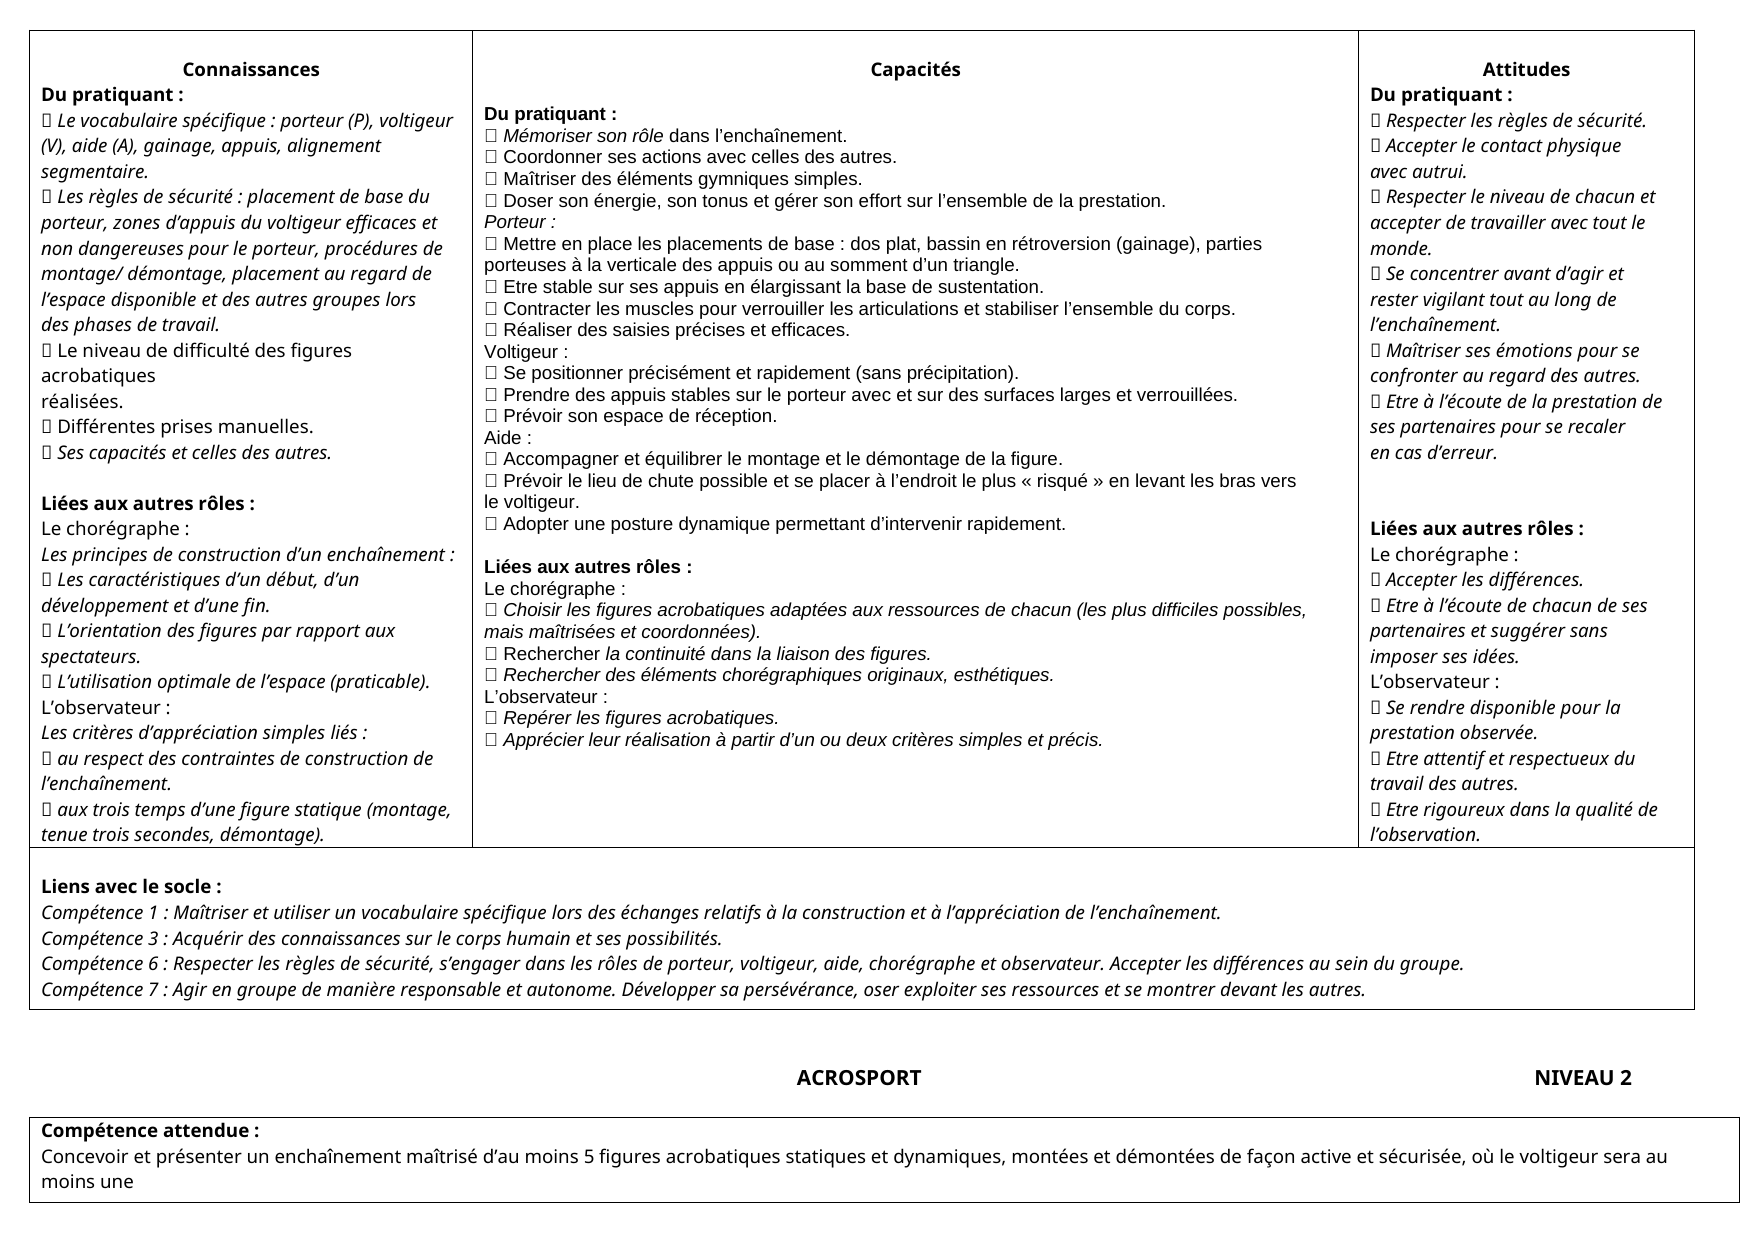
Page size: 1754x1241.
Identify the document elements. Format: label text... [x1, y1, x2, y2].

table_cell Attitudes Du pratiquant :  Respecter les règles de sécurité.  Accepter le contact physique avec autrui.  Respecter le niveau de chacun et accepter de travailler avec tout le monde.  Se concentrer avant d’agir et rester vigilant tout au long de l’enchaînement.  Maîtriser ses émotions pour se confronter au regard des autres.  Etre à l’écoute de la prestation de ses partenaires pour se recaler en cas d’erreur. Liées aux autres rôles : Le chorégraphe :  Accepter les différences.  Etre à l’écoute de chacun de ses partenaires et suggérer sans imposer ses idées. L’observateur :  Se rendre disponible pour la prestation observée.  Etre attentif et respectueux du travail des autres.  Etre rigoureux dans la qualité de l’observation. [1359, 31, 1694, 847]
text ACROSPORT NIVEAU 2 [723, 1063, 1698, 1092]
table_cell Capacités Du pratiquant :  Mémoriser son rôle dans l’enchaînement.  Coordonner ses actions avec celles des autres.  Maîtriser des éléments gymniques simples.  Doser son énergie, son tonus et gérer son effort sur l’ensemble de la prestation. Porteur :  Mettre en place les placements de base : dos plat, bassin en rétroversion (gainage), parties porteuses à la verticale des appuis ou au somment d’un triangle.  Etre stable sur ses appuis en élargissant la base de sustentation.  Contracter les muscles pour verrouiller les articulations et stabiliser l’ensemble du corps.  Réaliser des saisies précises et efficaces. Voltigeur :  Se positionner précisément et rapidement (sans précipitation).  Prendre des appuis stables sur le porteur avec et sur des surfaces larges et verrouillées.  Prévoir son espace de réception. Aide :  Accompagner et équilibrer le montage et le démontage de la figure.  Prévoir le lieu de chute possible et se placer à l’endroit le plus « risqué » en levant les bras vers le voltigeur.  Adopter une posture dynamique permettant d’intervenir rapidement. Liées aux autres rôles : Le chorégraphe :  Choisir les figures acrobatiques adaptées aux ressources de chacun (les plus difficiles possibles, mais maîtrisées et coordonnées).  Rechercher la continuité dans la liaison des figures.  Rechercher des éléments chorégraphiques originaux, esthétiques. L’observateur :  Repérer les figures acrobatiques.  Apprécier leur réalisation à partir d’un ou deux critères simples et précis. [473, 31, 1358, 847]
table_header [30, 1118, 1739, 1202]
table_cell Connaissances Du pratiquant :  Le vocabulaire spécifique : porteur (P), voltigeur (V), aide (A), gainage, appuis, alignement segmentaire.  Les règles de sécurité : placement de base du porteur, zones d’appuis du voltigeur efficaces et non dangereuses pour le porteur, procédures de montage/ démontage, placement au regard de l’espace disponible et des autres groupes lors des phases de travail.  Le niveau de difficulté des figures acrobatiques réalisées.  Différentes prises manuelles.  Ses capacités et celles des autres. Liées aux autres rôles : Le chorégraphe : Les principes de construction d’un enchaînement :  Les caractéristiques d’un début, d’un développement et d’une fin.  L’orientation des figures par rapport aux spectateurs.  L’utilisation optimale de l’espace (praticable). L’observateur : Les critères d’appréciation simples liés :  au respect des contraintes de construction de l’enchaînement.  aux trois temps d’une figure statique (montage, tenue trois secondes, démontage). [30, 31, 472, 847]
table_cell Liens avec le socle : Compétence 1 : Maîtriser et utiliser un vocabulaire spécifique lors des échanges relatifs à la construction et à l’appréciation de l’enchaînement. Compétence 3 : Acquérir des connaissances sur le corps humain et ses possibilités. Compétence 6 : Respecter les règles de sécurité, s’engager dans les rôles de porteur, voltigeur, aide, chorégraphe et observateur. Accepter les différences au sein du groupe. Compétence 7 : Agir en groupe de manière responsable et autonome. Développer sa persévérance, oser exploiter ses ressources et se montrer devant les autres. [30, 848, 1694, 1009]
